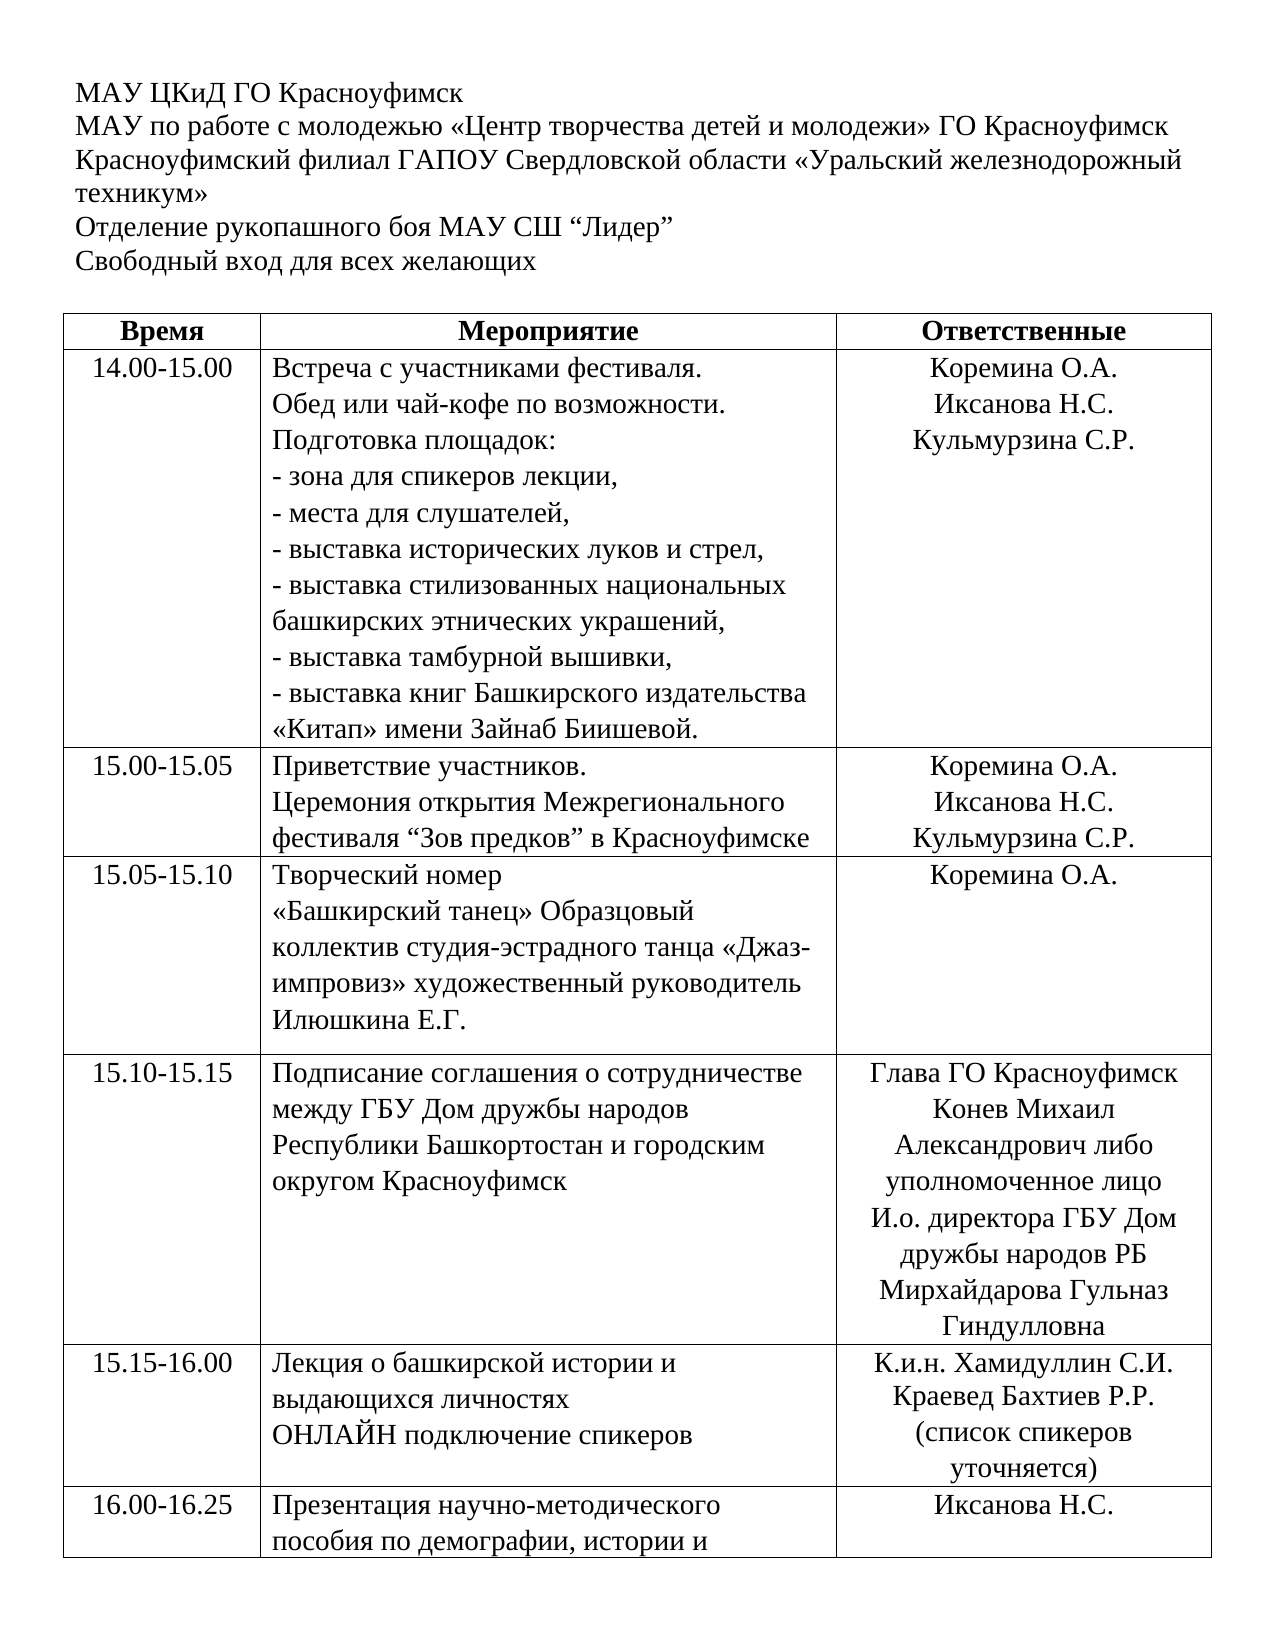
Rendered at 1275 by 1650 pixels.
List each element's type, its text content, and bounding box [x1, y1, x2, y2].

table_header Ответственные [837, 314, 1211, 349]
table_cell Подписание соглашения о сотрудничестве между ГБУ Дом дружбы народов Республики Башкортостан и городским округом Красноуфимск [261, 1055, 836, 1344]
table_cell Коремина О.А. Иксанова Н.С. Кульмурзина С.Р. [837, 748, 1211, 856]
table_cell Глава ГО Красноуфимск Конев Михаил Александрович либо уполномоченное лицо И.о. директора ГБУ Дом дружбы народов РБ Мирхайдарова Гульназ Гиндулловна [837, 1055, 1211, 1344]
table_cell Коремина О.А. [837, 857, 1211, 1054]
text Свободный вход для всех желающих [75, 243, 1200, 276]
table_cell 16.00-16.25 [64, 1487, 260, 1557]
text Отделение рукопашного боя МАУ СШ “Лидер” [75, 209, 1200, 243]
table_cell Приветствие участников. Церемония открытия Межрегионального фестиваля “Зов предков” в Красноуфимске [261, 748, 836, 856]
table_header Мероприятие [261, 314, 836, 349]
text Красноуфимский филиал ГАПОУ Свердловской области «Уральский железнодорожный техникум» [75, 142, 1200, 209]
table_cell Иксанова Н.С. [837, 1487, 1211, 1557]
table_cell Встреча с участниками фестиваля. Обед или чай-кофе по возможности. Подготовка площадок: - зона для спикеров лекции, - места для слушателей, - выставка исторических луков и стрел, - выставка стилизованных национальных башкирских этнических украшений, - выставка тамбурной вышивки, - выставка книг Башкирского издательства «Китап» имени Зайнаб Биишевой. [261, 350, 836, 747]
table_cell К.и.н. Хамидуллин С.И. Краевед Бахтиев Р.Р. (список спикеров уточняется) [837, 1345, 1211, 1486]
table_cell 15.15-16.00 [64, 1345, 260, 1486]
table_cell 15.10-15.15 [64, 1055, 260, 1344]
text МАУ ЦКиД ГО Красноуфимск [75, 75, 1200, 108]
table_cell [261, 1487, 836, 1557]
text МАУ по работе с молодежью «Центр творчества детей и молодежи» ГО Красноуфимск [75, 108, 1200, 142]
table_cell Коремина О.А. Иксанова Н.С. Кульмурзина С.Р. [837, 350, 1211, 747]
table_cell Творческий номер «Башкирский танец» Образцовый коллектив студия-эстрадного танца «Джаз-импровиз» художественный руководитель Илюшкина Е.Г. [261, 857, 836, 1054]
table_cell 15.05-15.10 [64, 857, 260, 1054]
table_cell Лекция о башкирской истории и выдающихся личностях ОНЛАЙН подключение спикеров [261, 1345, 836, 1486]
table_cell 14.00-15.00 [64, 350, 260, 747]
table_header Время [64, 314, 260, 349]
table_cell 15.00-15.05 [64, 748, 260, 856]
